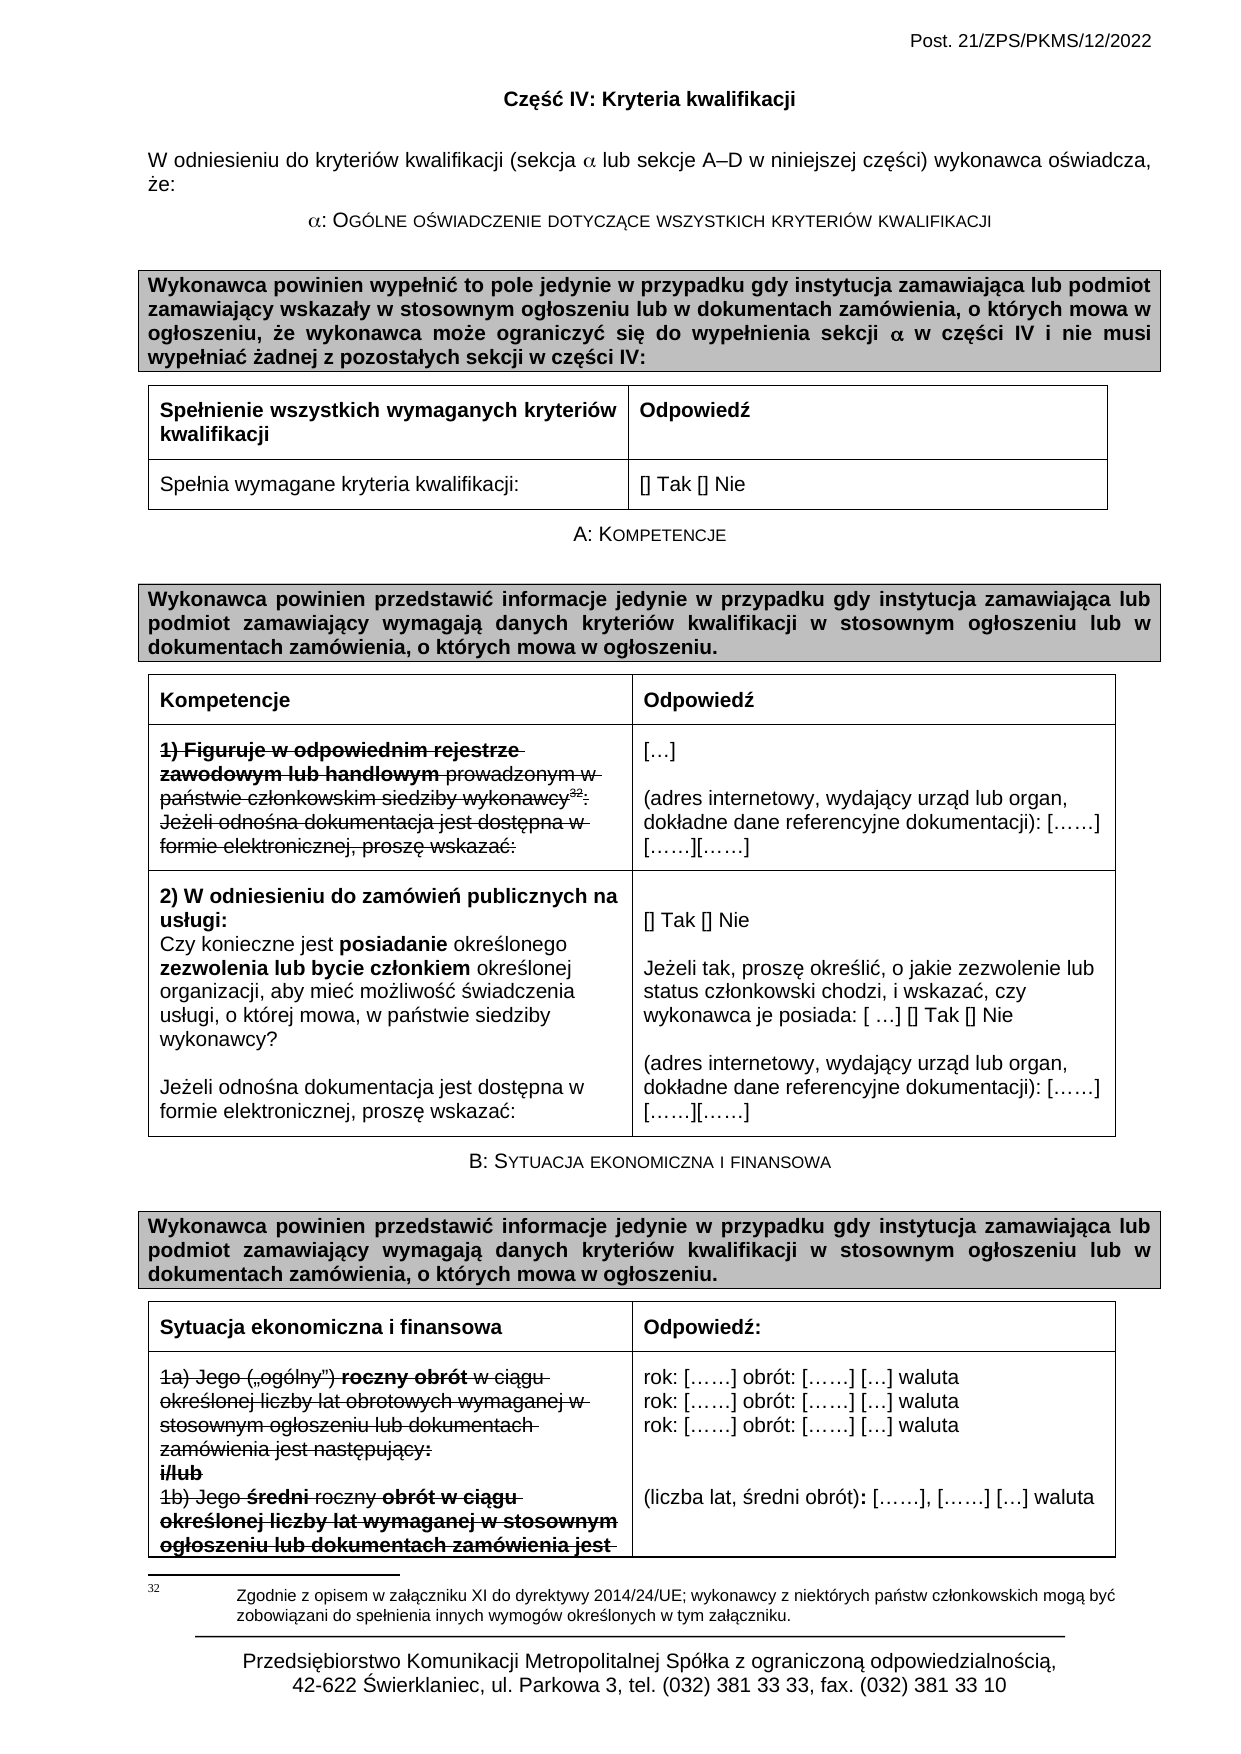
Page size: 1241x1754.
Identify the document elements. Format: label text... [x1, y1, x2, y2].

table_cell 1) Figuruje w odpowiednim rejestrze zawodowym lub handlowym prowadzonym w państwie członkowskim siedziby wykonawcy: Jeżeli odnośna dokumentacja jest dostępna w formie elektronicznej, proszę wskazać: [149, 725, 632, 870]
text Część IV: Kryteria kwalifikacji [148, 86, 1152, 110]
text A: Kompetencje [148, 522, 1152, 546]
table_cell [] Tak [] Nie Jeżeli tak, proszę określić, o jakie zezwolenie lub status członkowski chodzi, i wskazać, czy wykonawca je posiada: [ …] [] Tak [] Nie (adres internetowy, wydający urząd lub organ, dokładne dane referencyjne dokumentacji): [……][……][……] [633, 871, 1115, 1136]
table_header Kompetencje [149, 675, 632, 724]
table_header Odpowiedź [633, 675, 1115, 724]
text Wykonawca powinien przedstawić informacje jedynie w przypadku gdy instytucja zamawiająca lub podmiot zamawiający wymagają danych kryteriów kwalifikacji w stosownym ogłoszeniu lub w dokumentach zamówienia, o których mowa w ogłoszeniu. [139, 1212, 1160, 1288]
text : Ogólne oświadczenie dotyczące wszystkich kryteriów kwalifikacji [148, 208, 1152, 232]
table_cell 2) W odniesieniu do zamówień publicznych na usługi: Czy konieczne jest posiadanie określonego zezwolenia lub bycie członkiem określonej organizacji, aby mieć możliwość świadczenia usługi, o której mowa, w państwie siedziby wykonawcy? Jeżeli odnośna dokumentacja jest dostępna w formie elektronicznej, proszę wskazać: [149, 871, 632, 1136]
table_header Sytuacja ekonomiczna i finansowa [149, 1302, 632, 1351]
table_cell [149, 1352, 632, 1556]
text W odniesieniu do kryteriów kwalifikacji (sekcja lub sekcje A–D w niniejszej części) wykonawca oświadcza, że: [148, 148, 1152, 196]
text Wykonawca powinien przedstawić informacje jedynie w przypadku gdy instytucja zamawiająca lub podmiot zamawiający wymagają danych kryteriów kwalifikacji w stosownym ogłoszeniu lub w dokumentach zamówienia, o których mowa w ogłoszeniu. [139, 585, 1160, 661]
table_header Spełnienie wszystkich wymaganych kryteriów kwalifikacji [149, 386, 628, 458]
table_cell Spełnia wymagane kryteria kwalifikacji: [149, 460, 628, 508]
table_header Odpowiedź: [633, 1302, 1115, 1351]
text Wykonawca powinien wypełnić to pole jedynie w przypadku gdy instytucja zamawiająca lub podmiot zamawiający wskazały w stosownym ogłoszeniu lub w dokumentach zamówienia, o których mowa w ogłoszeniu, że wykonawca może ograniczyć się do wypełnienia sekcji w części IV i nie musi wypełniać żadnej z pozostałych sekcji w części IV: [139, 271, 1160, 371]
table_cell [] Tak [] Nie [629, 460, 1107, 508]
text B: Sytuacja ekonomiczna i finansowa [148, 1149, 1152, 1173]
table_cell […] (adres internetowy, wydający urząd lub organ, dokładne dane referencyjne dokumentacji): [……][……][……] [633, 725, 1115, 870]
table_header Odpowiedź [629, 386, 1107, 458]
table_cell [633, 1352, 1115, 1556]
